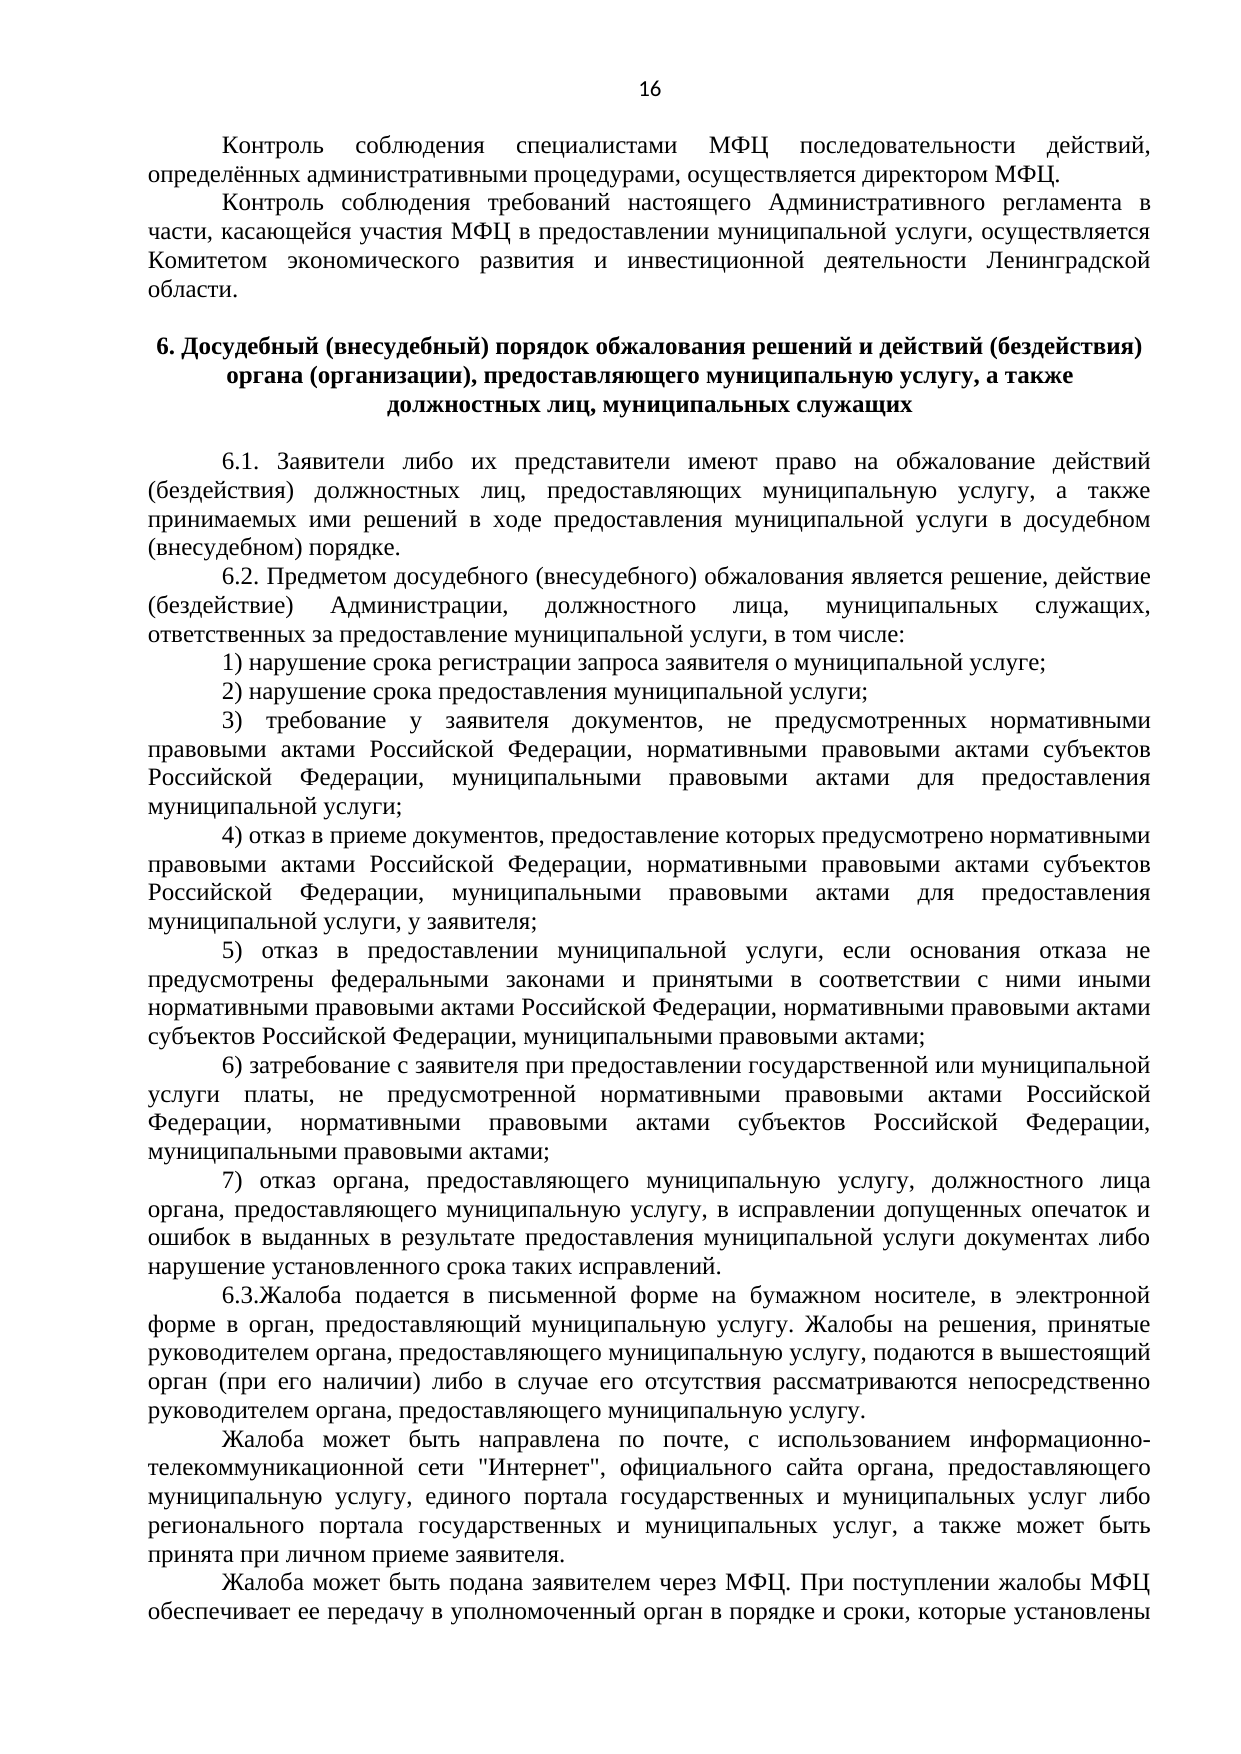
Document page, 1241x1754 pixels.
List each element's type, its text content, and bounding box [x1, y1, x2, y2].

text 7) отказ органа, предоставляющего муниципальную услугу, должностного лица органа, предоставляющего муниципальную услугу, в исправлении допущенных опечаток и ошибок в выданных в результате предоставления муниципальной услуги документах либо нарушение установленного срока таких исправлений. [148, 1165, 1152, 1280]
text 6.3.Жалоба подается в письменной форме на бумажном носителе, в электронной форме в орган, предоставляющий муниципальную услугу. Жалобы на решения, принятые руководителем органа, предоставляющего муниципальную услугу, подаются в вышестоящий орган (при его наличии) либо в случае его отсутствия рассматриваются непосредственно руководителем органа, предоставляющего муниципальную услугу. [148, 1280, 1152, 1424]
text 3) требование у заявителя документов, не предусмотренных нормативными правовыми актами Российской Федерации, нормативными правовыми актами субъектов Российской Федерации, муниципальными правовыми актами для предоставления муниципальной услуги; [148, 705, 1152, 820]
text Жалоба может быть направлена по почте, с использованием информационно-телекоммуникационной сети "Интернет", официального сайта органа, предоставляющего муниципальную услугу, единого портала государственных и муниципальных услуг либо регионального портала государственных и муниципальных услуг, а также может быть принята при личном приеме заявителя. [148, 1424, 1152, 1567]
text 1) нарушение срока регистрации запроса заявителя о муниципальной услуге; [148, 647, 1152, 676]
text 6) затребование с заявителя при предоставлении государственной или муниципальной услуги платы, не предусмотренной нормативными правовыми актами Российской Федерации, нормативными правовыми актами субъектов Российской Федерации, муниципальными правовыми актами; [148, 1050, 1152, 1165]
text Контроль соблюдения специалистами МФЦ последовательности действий, определённых административными процедурами, осуществляется директором МФЦ. [148, 130, 1152, 187]
text 6.1. Заявители либо их представители имеют право на обжалование действий (бездействия) должностных лиц, предоставляющих муниципальную услугу, а также принимаемых ими решений в ходе предоставления муниципальной услуги в досудебном (внесудебном) порядке. [148, 446, 1152, 561]
text 5) отказ в предоставлении муниципальной услуги, если основания отказа не предусмотрены федеральными законами и принятыми в соответствии с ними иными нормативными правовыми актами Российской Федерации, нормативными правовыми актами субъектов Российской Федерации, муниципальными правовыми актами; [148, 935, 1152, 1050]
text 6.2. Предметом досудебного (внесудебного) обжалования является решение, действие (бездействие) Администрации, должностного лица, муниципальных служащих, ответственных за предоставление муниципальной услуги, в том числе: [148, 561, 1152, 647]
text 6. Досудебный (внесудебный) порядок обжалования решений и действий (бездействия) органа (организации), предоставляющего муниципальную услугу, а также должностных лиц, муниципальных служащих [148, 331, 1152, 417]
text 4) отказ в приеме документов, предоставление которых предусмотрено нормативными правовыми актами Российской Федерации, нормативными правовыми актами субъектов Российской Федерации, муниципальными правовыми актами для предоставления муниципальной услуги, у заявителя; [148, 820, 1152, 935]
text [148, 1567, 1152, 1625]
text Контроль соблюдения требований настоящего Административного регламента в части, касающейся участия МФЦ в предоставлении муниципальной услуги, осуществляется Комитетом экономического развития и инвестиционной деятельности Ленинградской области. [148, 187, 1152, 302]
text 2) нарушение срока предоставления муниципальной услуги; [148, 676, 1152, 705]
